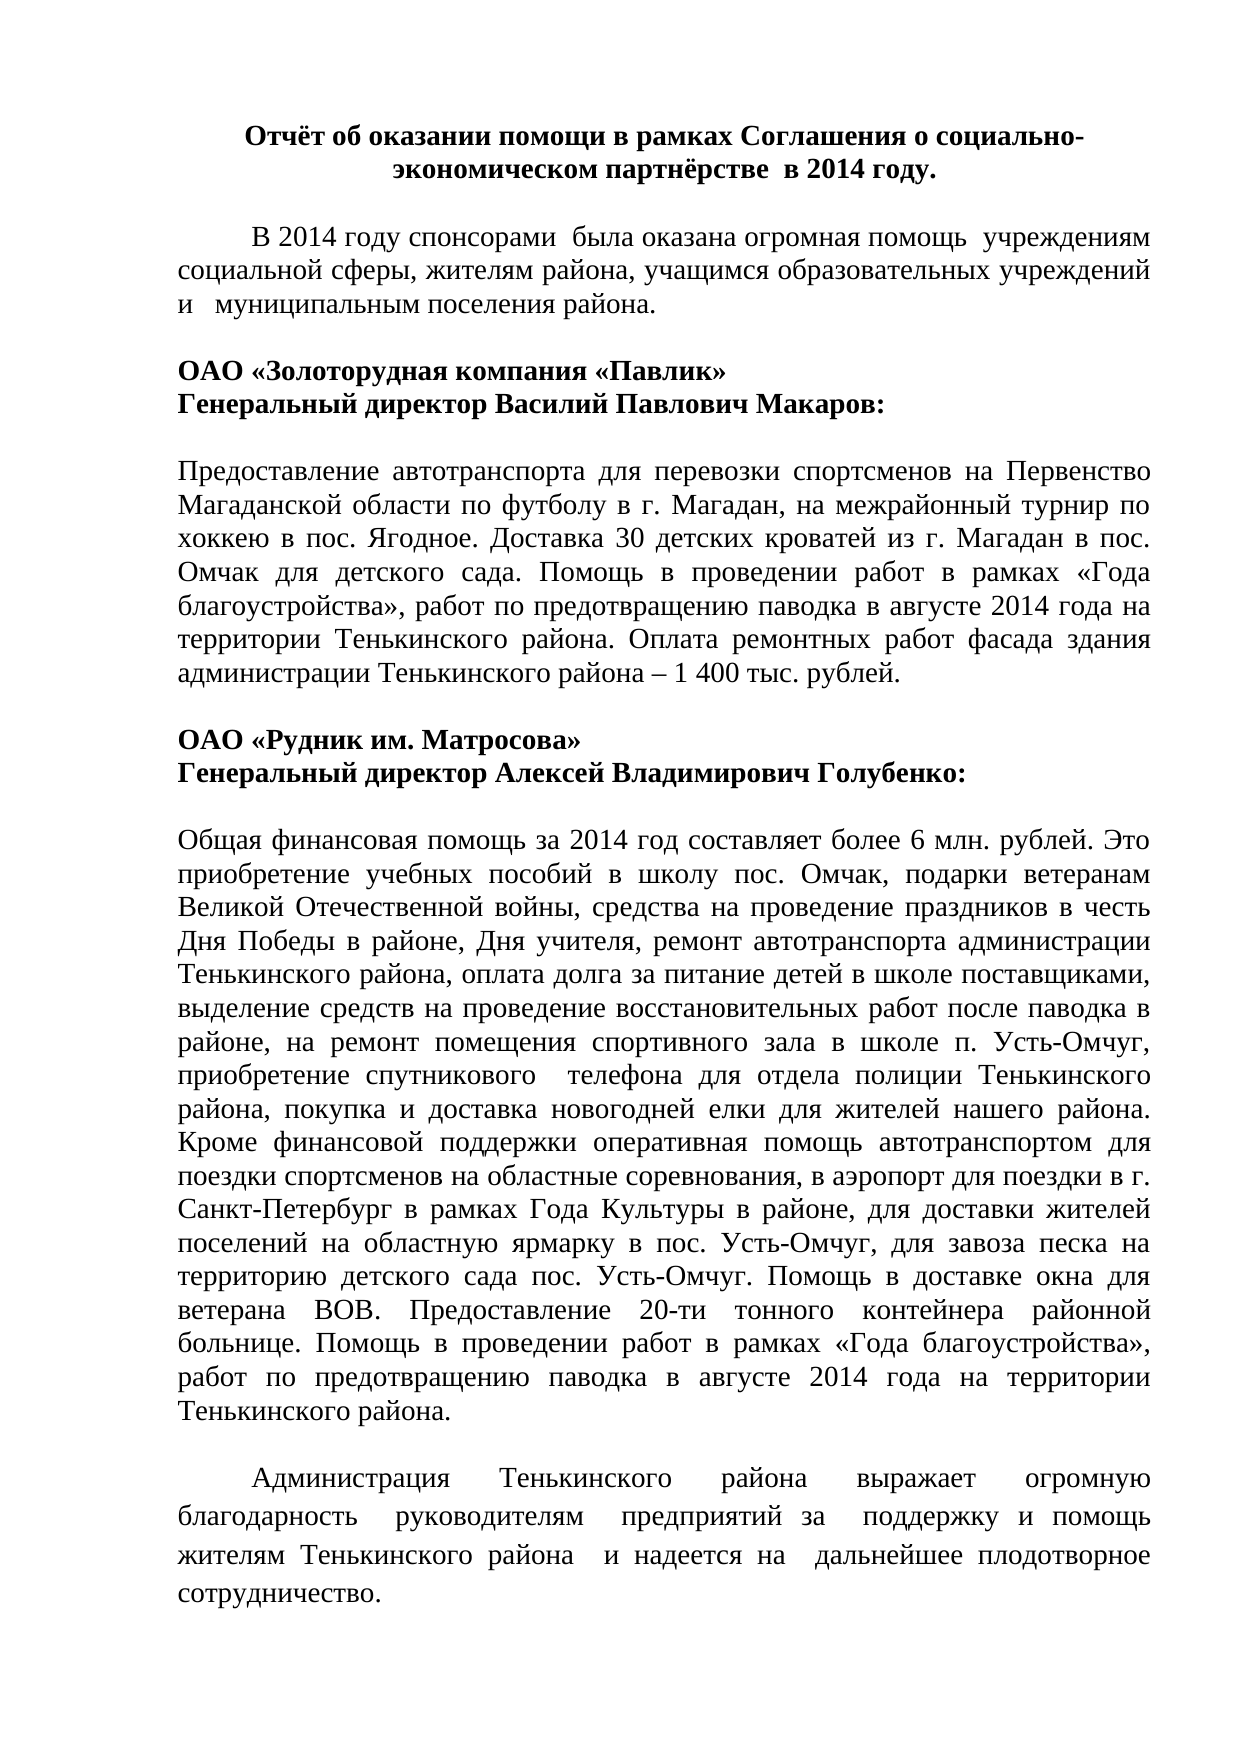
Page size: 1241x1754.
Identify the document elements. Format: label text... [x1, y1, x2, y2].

text Генеральный директор Алексей Владимирович Голубенко: [177, 755, 1152, 789]
text ОАО «Рудник им. Матросова» [177, 722, 1152, 755]
text Отчёт об оказании помощи в рамках Соглашения о социально-экономическом партнёрстве в 2014 году. [177, 118, 1152, 185]
text Генеральный директор Василий Павлович Макаров: [177, 386, 1152, 420]
text Администрация Тенькинского района выражает огромную благодарность руководителям предприятий за поддержку и помощь жителям Тенькинского района и надеется на дальнейшее плодотворное сотрудничество. [177, 1460, 1152, 1609]
text В 2014 году спонсорами была оказана огромная помощь учреждениям социальной сферы, жителям района, учащимся образовательных учреждений и муниципальным поселения района. [177, 219, 1152, 319]
text Предоставление автотранспорта для перевозки спортсменов на Первенство Магаданской области по футболу в г. Магадан, на межрайонный турнир по хоккею в пос. Ягодное. Доставка 30 детских кроватей из г. Магадан в пос. Омчак для детского сада. Помощь в проведении работ в рамках «Года благоустройства», работ по предотвращению паводка в августе 2014 года на территории Тенькинского района. Оплата ремонтных работ фасада здания администрации Тенькинского района – 1 400 тыс. рублей. [177, 453, 1152, 688]
text Общая финансовая помощь за 2014 год составляет более 6 млн. рублей. Это приобретение учебных пособий в школу пос. Омчак, подарки ветеранам Великой Отечественной войны, средства на проведение праздников в честь Дня Победы в районе, Дня учителя, ремонт автотранспорта администрации Тенькинского района, оплата долга за питание детей в школе поставщиками, выделение средств на проведение восстановительных работ после паводка в районе, на ремонт помещения спортивного зала в школе п. Усть-Омчуг, приобретение спутникового телефона для отдела полиции Тенькинского района, покупка и доставка новогодней елки для жителей нашего района. Кроме финансовой поддержки оперативная помощь автотранспортом для поездки спортсменов на областные соревнования, в аэропорт для поездки в г. Санкт-Петербург в рамках Года Культуры в районе, для доставки жителей поселений на областную ярмарку в пос. Усть-Омчуг, для завоза песка на территорию детского сада пос. Усть-Омчуг. Помощь в доставке окна для ветерана ВОВ. Предоставление 20-ти тонного контейнера районной больнице. Помощь в проведении работ в рамках «Года благоустройства», работ по предотвращению паводка в августе 2014 года на территории Тенькинского района. [177, 822, 1152, 1426]
text ОАО «Золоторудная компания «Павлик» [177, 353, 1152, 386]
